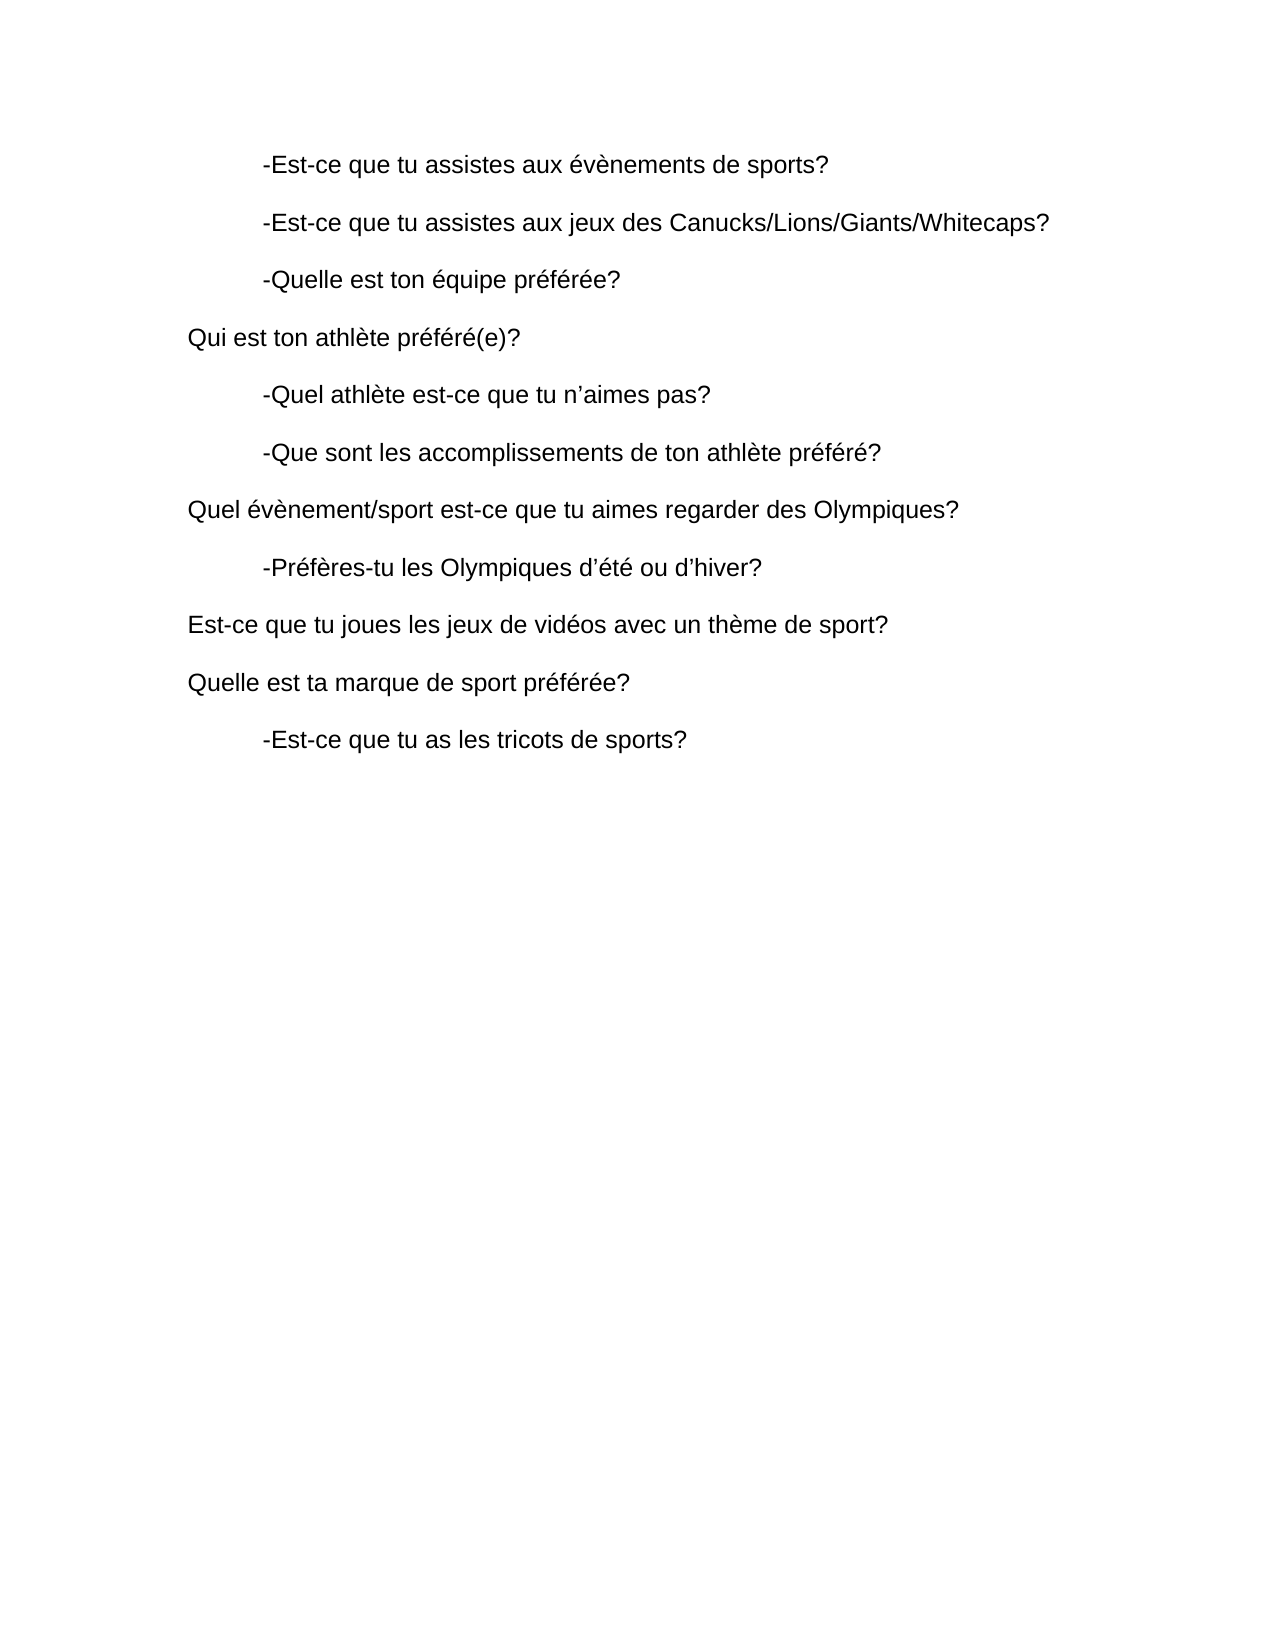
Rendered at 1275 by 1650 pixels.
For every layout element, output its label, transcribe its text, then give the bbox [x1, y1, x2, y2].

text -Est-ce que tu assistes aux jeux des Canucks/Lions/Giants/Whitecaps? [187, 207, 1087, 236]
text -Que sont les accomplissements de ton athlète préféré? [187, 437, 1087, 466]
text -Préfères-tu les Olympiques d’été ou d’hiver? [187, 552, 1087, 581]
text -Quel athlète est-ce que tu n’aimes pas? [187, 380, 1087, 409]
text Quel évènement/sport est-ce que tu aimes regarder des Olympiques? [187, 495, 1087, 524]
text Quelle est ta marque de sport préférée? [187, 667, 1087, 696]
text -Est-ce que tu as les tricots de sports? [187, 725, 1087, 754]
text Est-ce que tu joues les jeux de vidéos avec un thème de sport? [187, 610, 1087, 639]
text -Est-ce que tu assistes aux évènements de sports? [187, 150, 1087, 179]
text Qui est ton athlète préféré(e)? [187, 322, 1087, 351]
text -Quelle est ton équipe préférée? [187, 265, 1087, 294]
